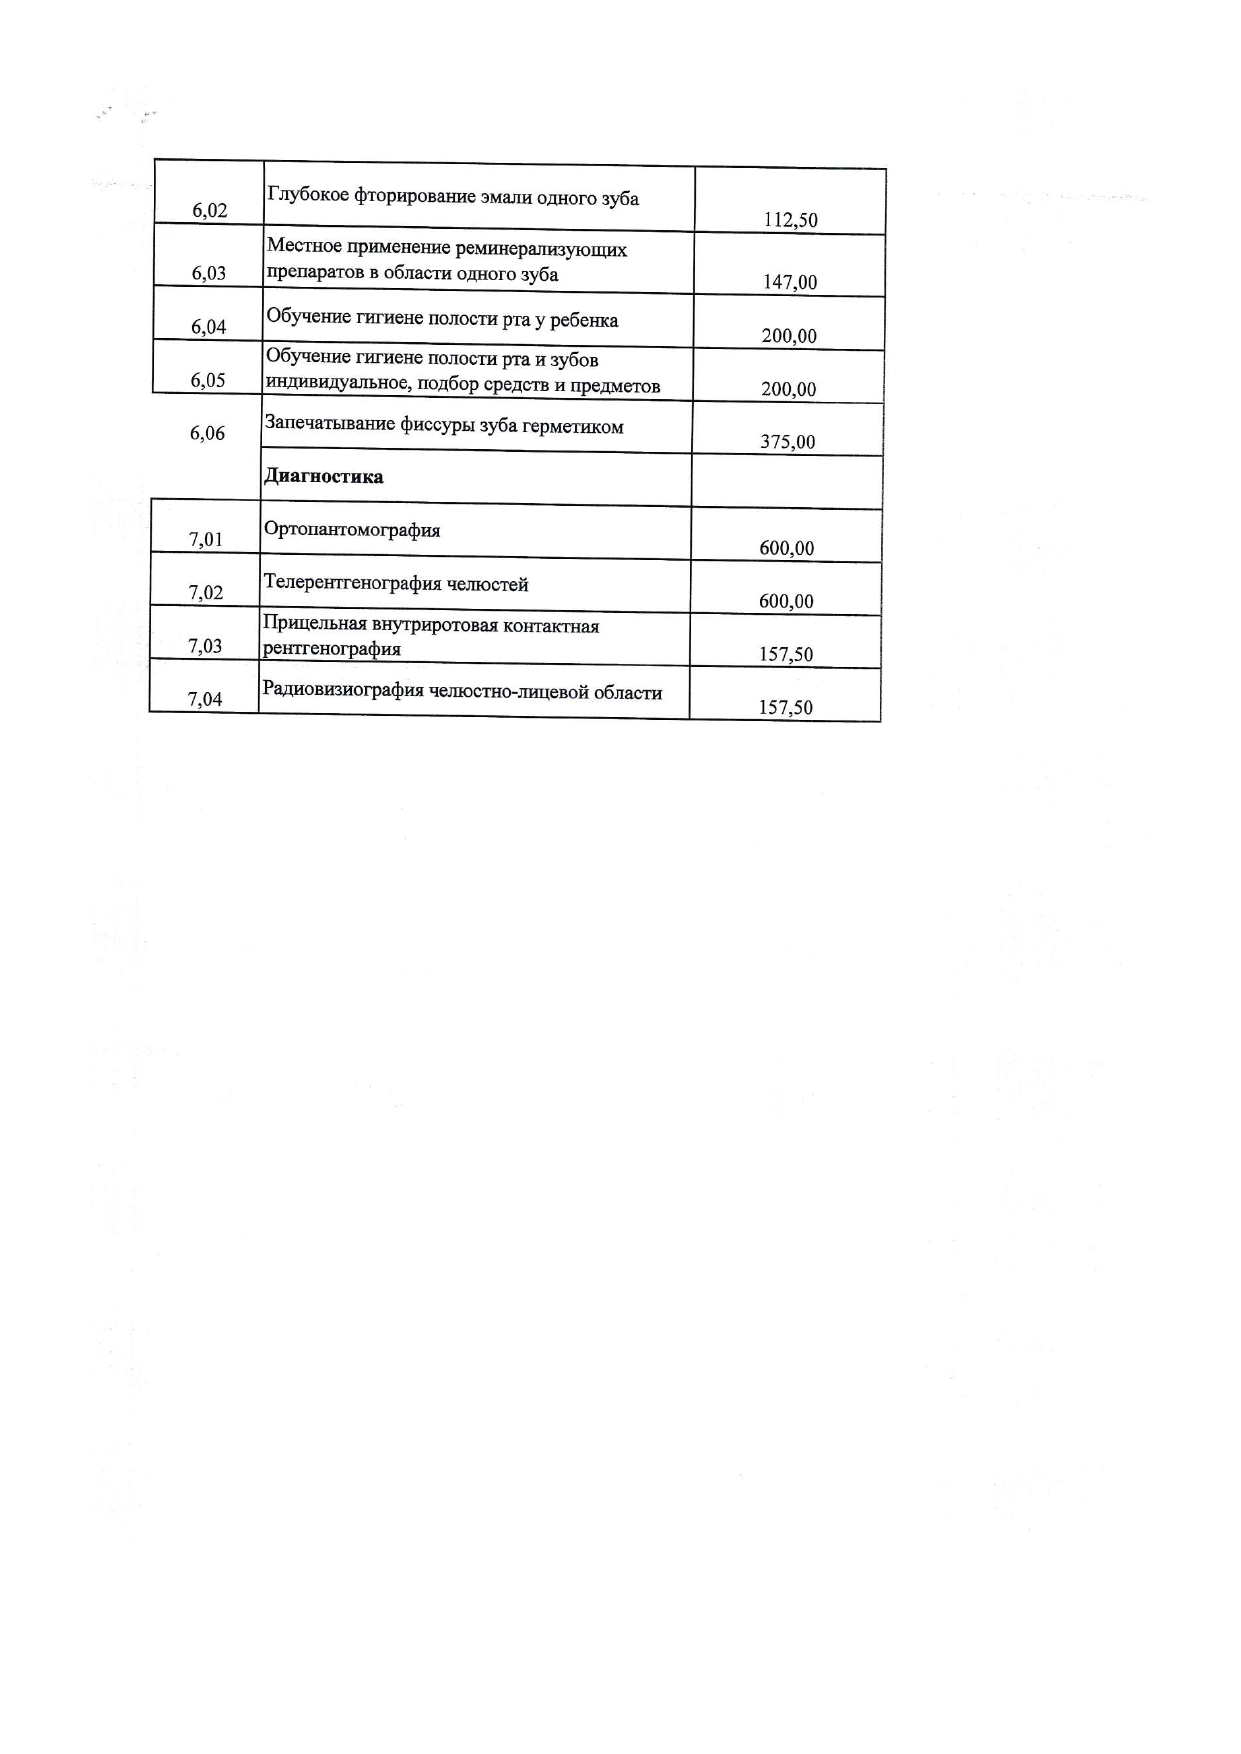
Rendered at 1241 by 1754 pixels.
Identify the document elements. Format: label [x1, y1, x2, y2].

picture [75, 75, 1166, 1617]
